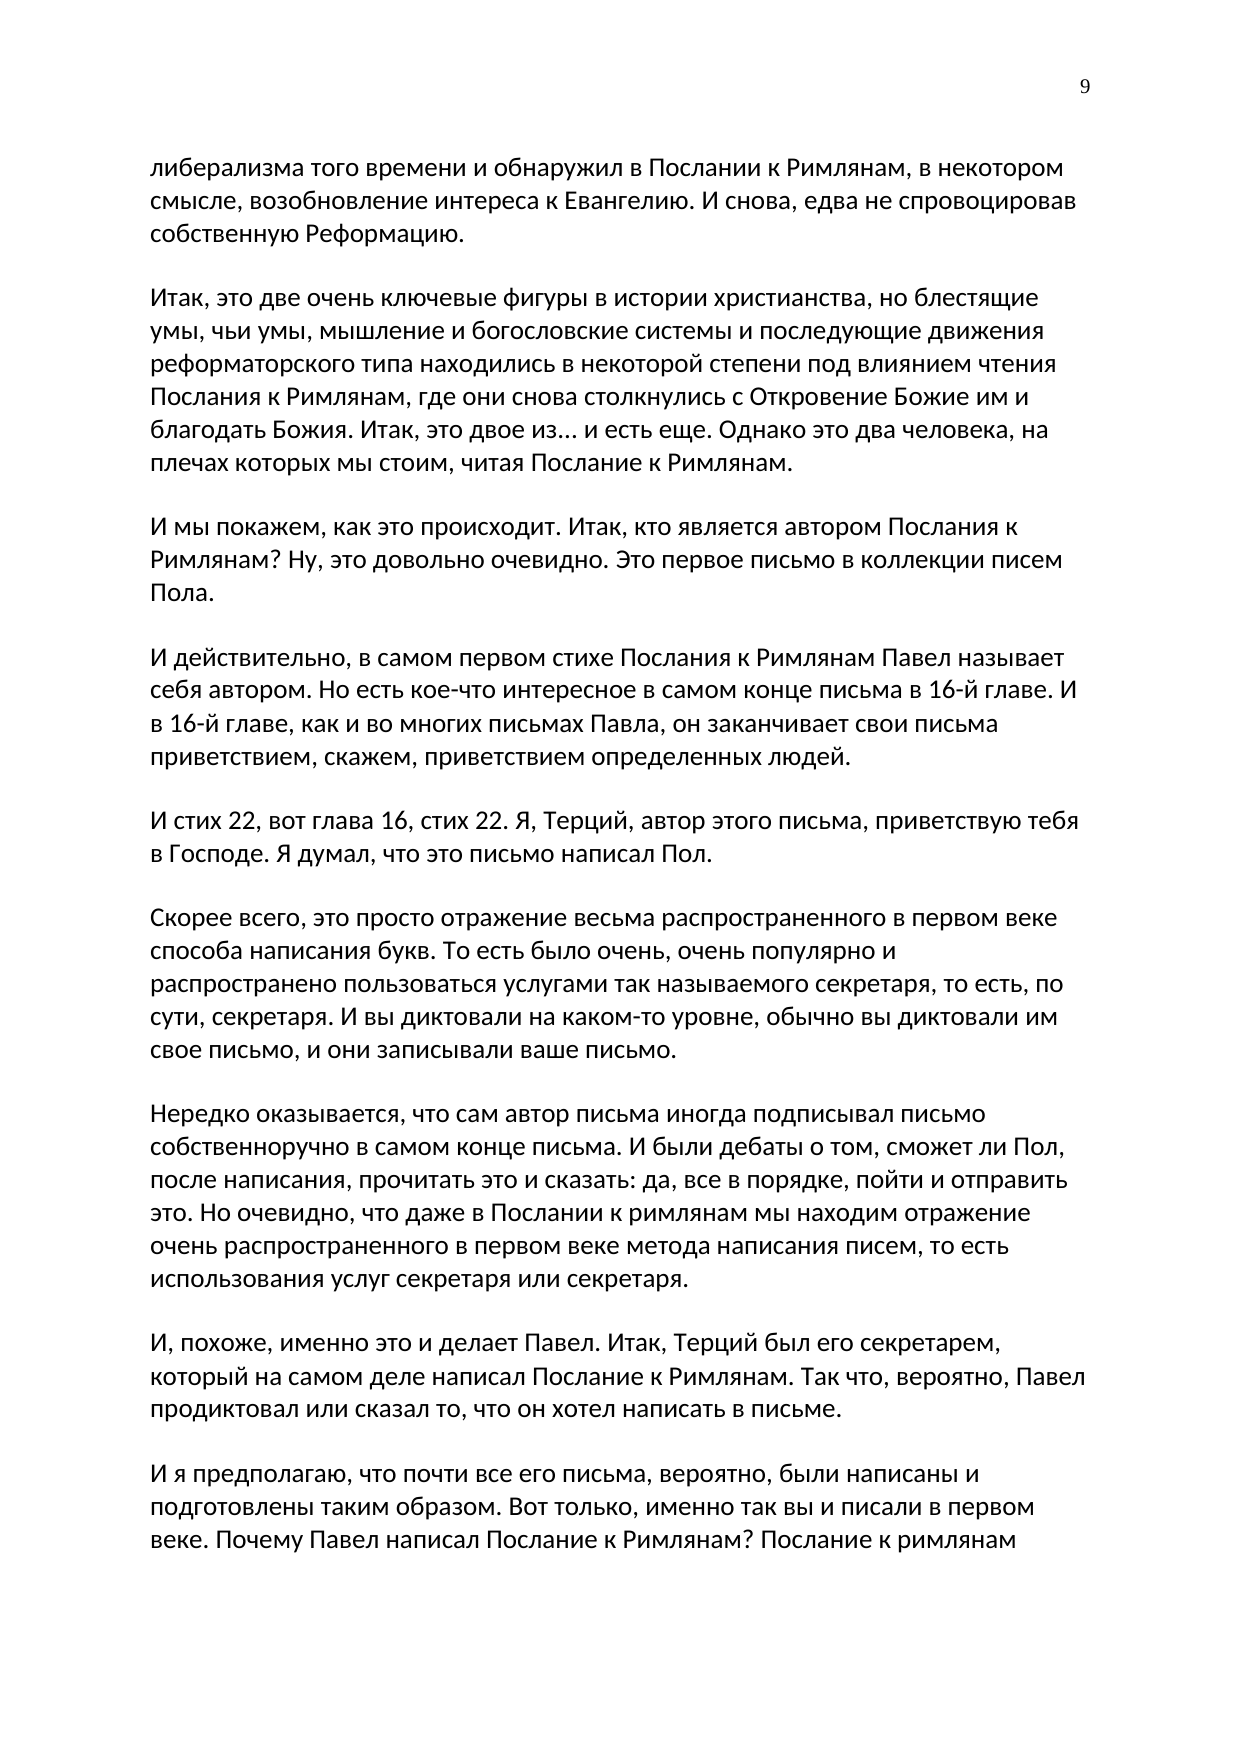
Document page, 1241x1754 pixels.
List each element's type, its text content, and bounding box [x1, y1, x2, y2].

text Нередко оказывается, что сам автор письма иногда подписывал письмо собственноручно в самом конце письма. И были дебаты о том, сможет ли Пол, после написания, прочитать это и сказать: да, все в порядке, пойти и отправить это. Но очевидно, что даже в Послании к римлянам мы находим отражение очень распространенного в первом веке метода написания писем, то есть использования услуг секретаря или секретаря. [150, 1096, 1090, 1294]
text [150, 1456, 1090, 1555]
text И мы покажем, как это происходит. Итак, кто является автором Послания к Римлянам? Ну, это довольно очевидно. Это первое письмо в коллекции писем Пола. [150, 509, 1090, 608]
text И действительно, в самом первом стихе Послания к Римлянам Павел называет себя автором. Но есть кое-что интересное в самом конце письма в 16-й главе. И в 16-й главе, как и во многих письмах Павла, он заканчивает свои письма приветствием, скажем, приветствием определенных людей. [150, 640, 1090, 772]
text И стих 22, вот глава 16, стих 22. Я, Терций, автор этого письма, приветствую тебя в Господе. Я думал, что это письмо написал Пол. [150, 803, 1090, 869]
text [150, 150, 1090, 249]
text Итак, это две очень ключевые фигуры в истории христианства, но блестящие умы, чьи умы, мышление и богословские системы и последующие движения реформаторского типа находились в некоторой степени под влиянием чтения Послания к Римлянам, где они снова столкнулись с Откровение Божие им и благодать Божия. Итак, это двое из... и есть еще. Однако это два человека, на плечах которых мы стоим, читая Послание к Римлянам. [150, 280, 1090, 478]
text Скорее всего, это просто отражение весьма распространенного в первом веке способа написания букв. То есть было очень, очень популярно и распространено пользоваться услугами так называемого секретаря, то есть, по сути, секретаря. И вы диктовали на каком-то уровне, обычно вы диктовали им свое письмо, и они записывали ваше письмо. [150, 900, 1090, 1065]
text И, похоже, именно это и делает Павел. Итак, Терций был его секретарем, который на самом деле написал Послание к Римлянам. Так что, вероятно, Павел продиктовал или сказал то, что он хотел написать в письме. [150, 1326, 1090, 1425]
